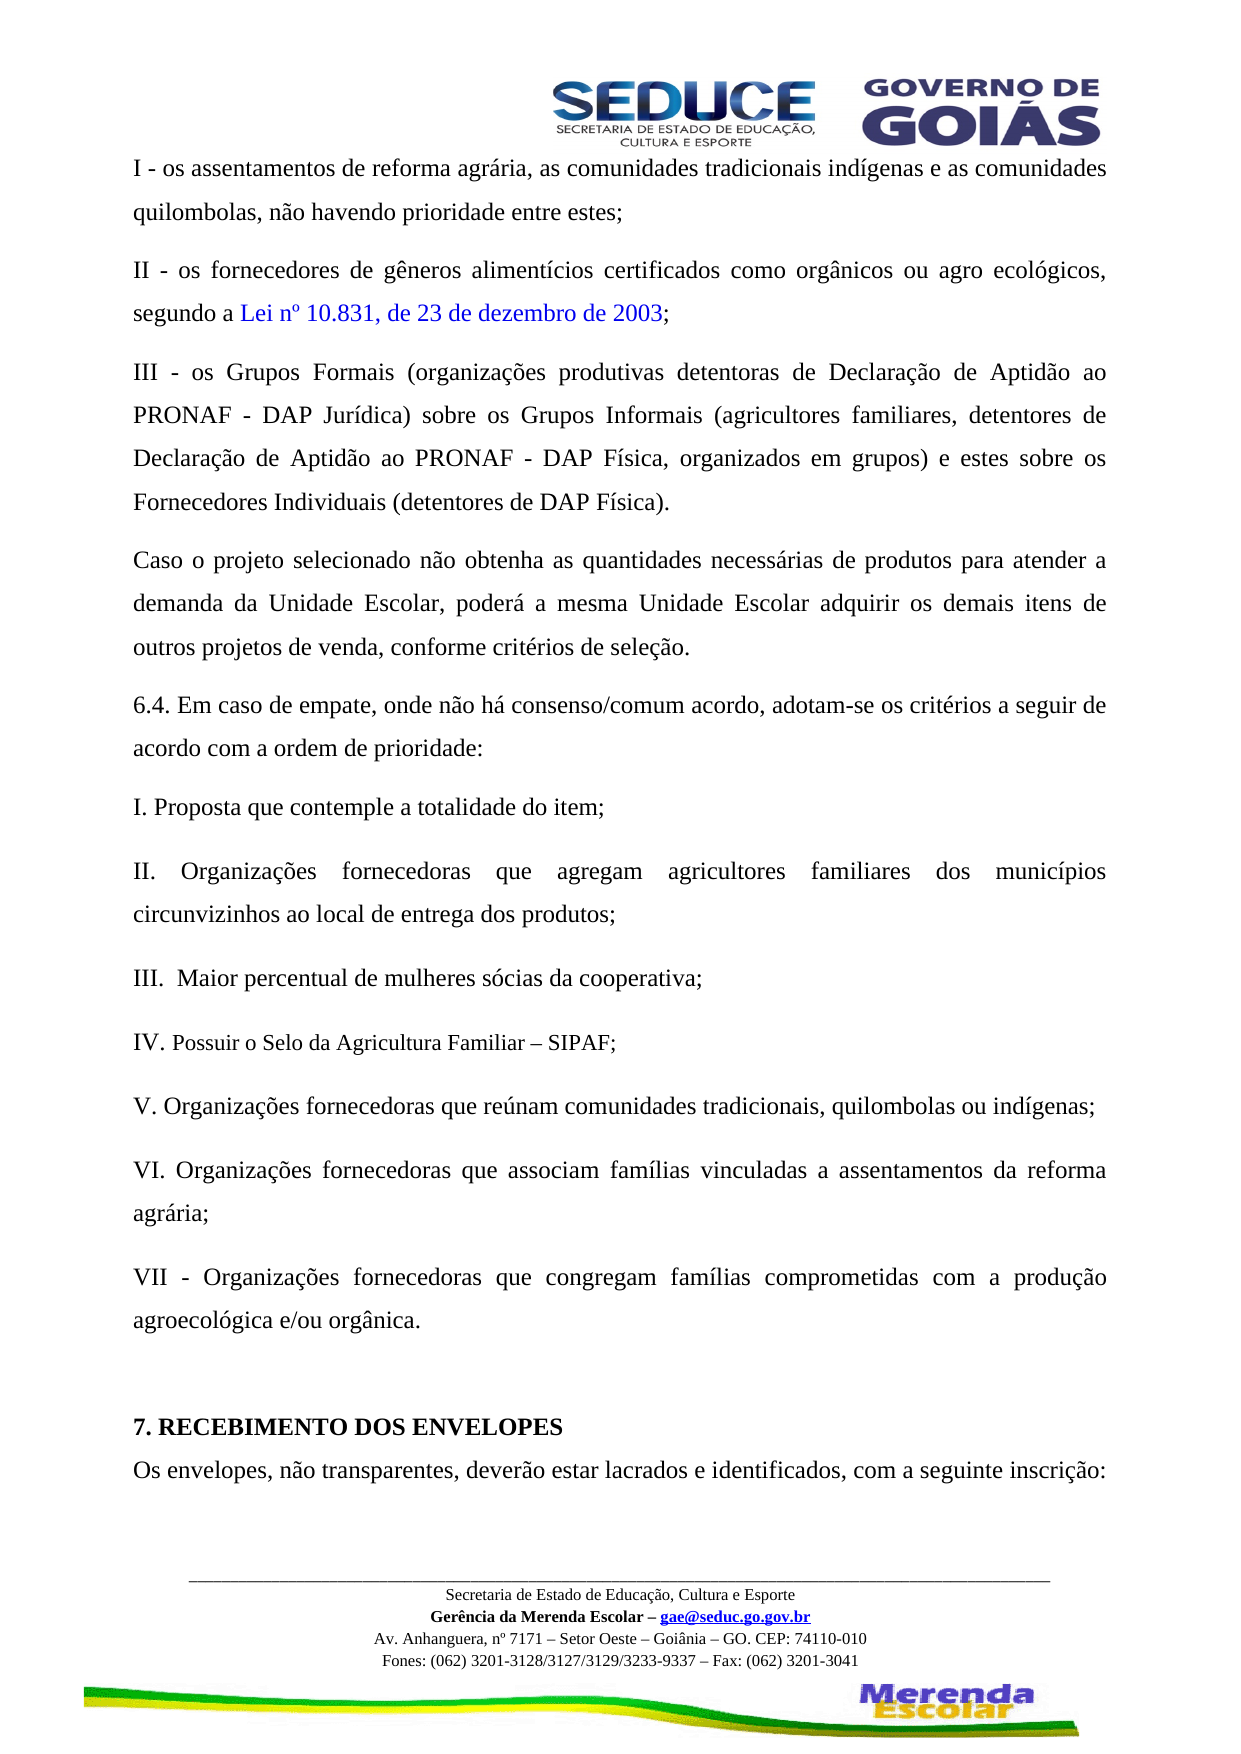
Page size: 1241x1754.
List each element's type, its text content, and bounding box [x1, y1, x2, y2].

text Os envelopes, não transparentes, deverão estar lacrados e identificados, com a seguinte inscrição: [133, 1456, 1107, 1484]
text III - os Grupos Formais (organizações produtivas detentoras de Declaração de Aptidão ao PRONAF - DAP Jurídica) sobre os Grupos Informais (agricultores familiares, detentores de Declaração de Aptidão ao PRONAF - DAP Física, organizados em grupos) e estes sobre os Fornecedores Individuais (detentores de DAP Física). [133, 357, 1107, 515]
text V. Organizações fornecedoras que reúnam comunidades tradicionais, quilombolas ou indígenas; [133, 1091, 1107, 1120]
text II. Organizações fornecedoras que agregam agricultores familiares dos municípios circunvizinhos ao local de entrega dos produtos; [133, 856, 1107, 928]
picture [552, 73, 1108, 154]
text I - os assentamentos de reforma agrária, as comunidades tradicionais indígenas e as comunidades quilombolas, não havendo prioridade entre estes; [133, 153, 1107, 225]
text II - os fornecedores de gêneros alimentícios certificados como orgânicos ou agro ecológicos, segundo a Lei nº 10.831, de 23 de dezembro de 2003; [133, 255, 1107, 327]
text IV. Possuir o Selo da Agricultura Familiar – SIPAF; [133, 1027, 1107, 1056]
text I. Proposta que contemple a totalidade do item; [133, 792, 1107, 821]
text 7. RECEBIMENTO DOS ENVELOPES [133, 1412, 1107, 1441]
text 6.4. Em caso de empate, onde não há consenso/comum acordo, adotam-se os critérios a seguir de acordo com a ordem de prioridade: [133, 690, 1107, 762]
text III. Maior percentual de mulheres sócias da cooperativa; [133, 963, 1107, 992]
text VII - Organizações fornecedoras que congregam famílias comprometidas com a produção agroecológica e/ou orgânica. [133, 1262, 1107, 1334]
text VI. Organizações fornecedoras que associam famílias vinculadas a assentamentos da reforma agrária; [133, 1155, 1107, 1227]
text Caso o projeto selecionado não obtenha as quantidades necessárias de produtos para atender a demanda da Unidade Escolar, poderá a mesma Unidade Escolar adquirir os demais itens de outros projetos de venda, conforme critérios de seleção. [133, 545, 1107, 660]
